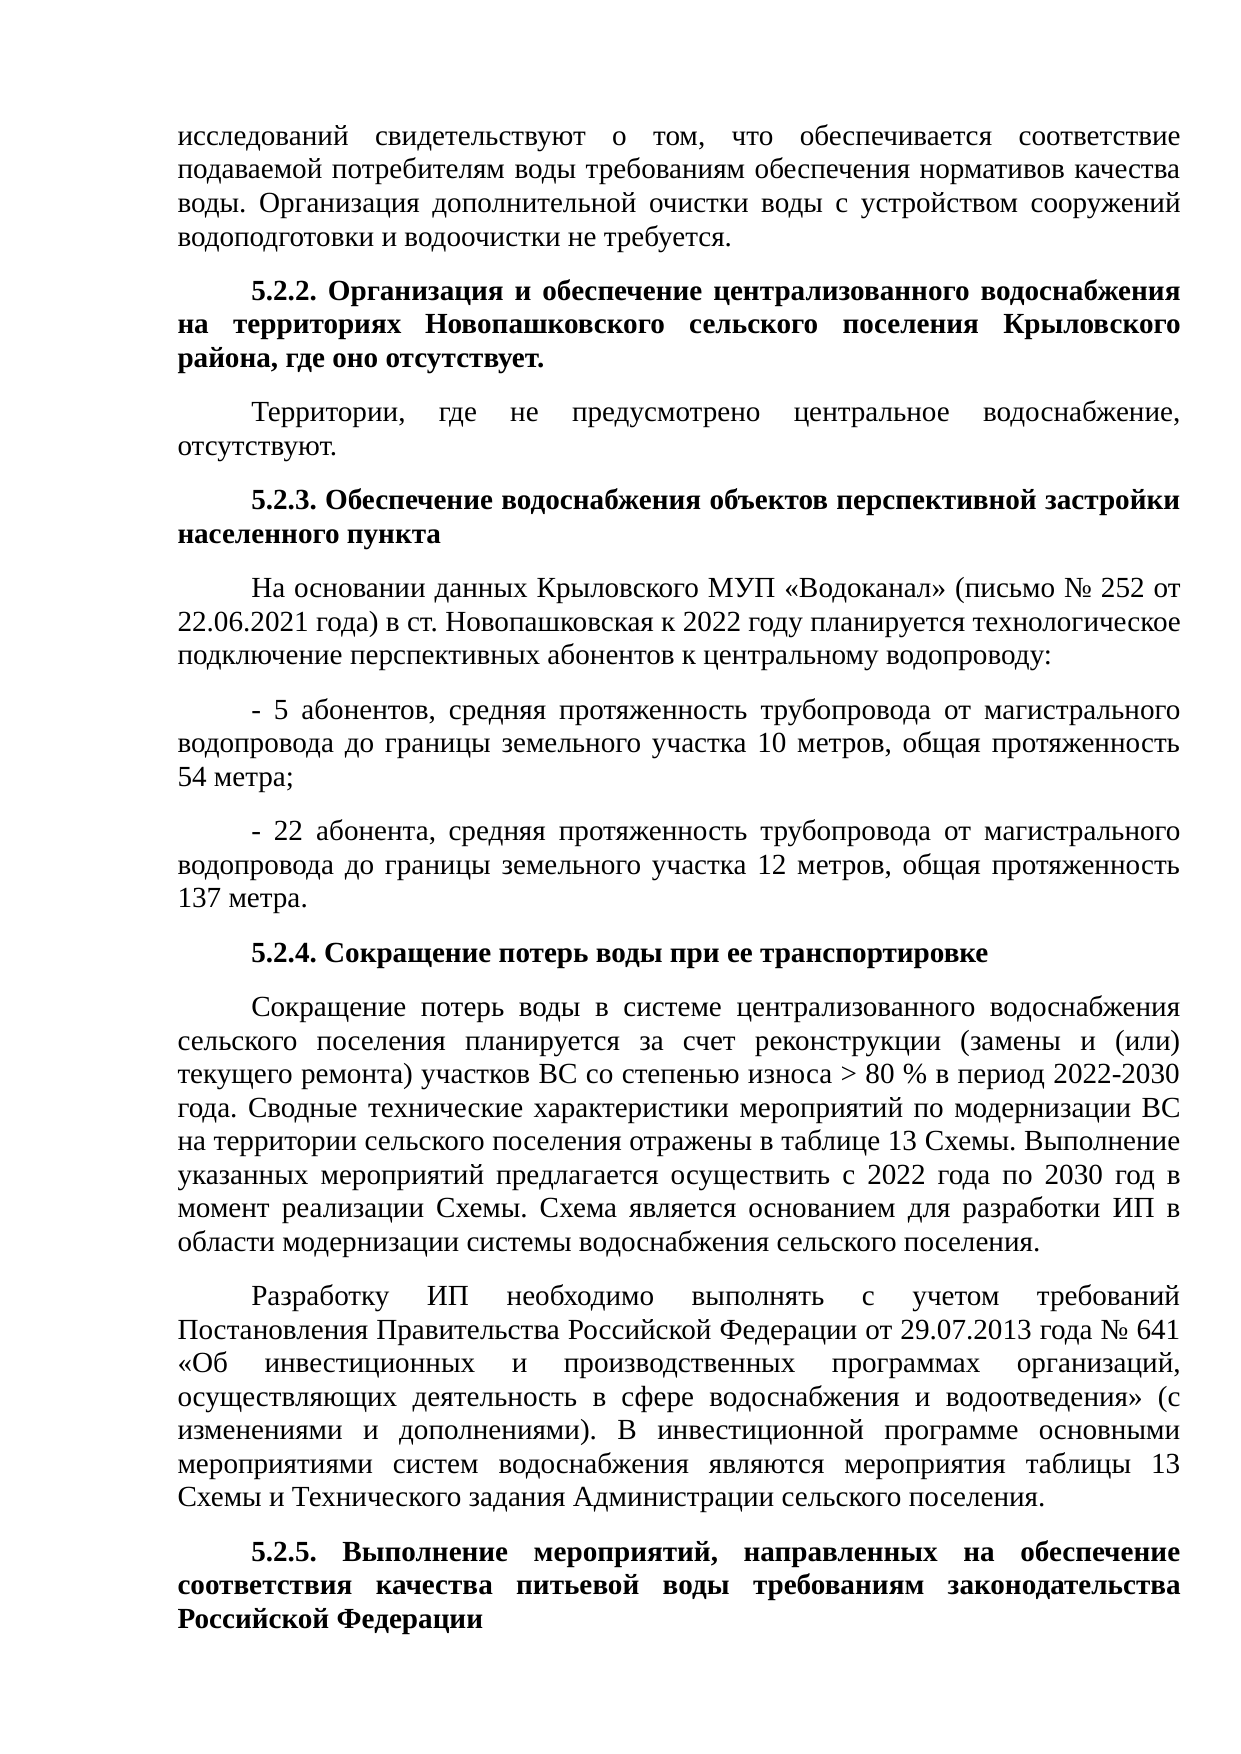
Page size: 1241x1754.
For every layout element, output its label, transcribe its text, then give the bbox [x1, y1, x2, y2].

text На основании данных Крыловского МУП «Водоканал» (письмо № 252 от 22.06.2021 года) в ст. Новопашковская к 2022 году планируется технологическое подключение перспективных абонентов к центральному водопроводу: [177, 570, 1181, 671]
text 5.2.5. Выполнение мероприятий, направленных на обеспечение соответствия качества питьевой воды требованиям законодательства Российской Федерации [177, 1534, 1181, 1634]
text 5.2.2. Организация и обеспечение централизованного водоснабжения на территориях Новопашковского сельского поселения Крыловского района, где оно отсутствует. [177, 273, 1181, 374]
text - 5 абонентов, средняя протяженность трубопровода от магистрального водопровода до границы земельного участка 10 метров, общая протяженность 54 метра; [177, 692, 1181, 792]
text - 22 абонента, средняя протяженность трубопровода от магистрального водопровода до границы земельного участка 12 метров, общая протяженность 137 метра. [177, 813, 1181, 914]
text 5.2.4. Сокращение потерь воды при ее транспортировке [177, 935, 1181, 968]
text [177, 118, 1181, 252]
text Разработку ИП необходимо выполнять с учетом требований Постановления Правительства Российской Федерации от 29.07.2013 года № 641 «Об инвестиционных и производственных программах организаций, осуществляющих деятельность в сфере водоснабжения и водоотведения» (с изменениями и дополнениями). В инвестиционной программе основными мероприятиями систем водоснабжения являются мероприятия таблицы 13 Схемы и Технического задания Администрации сельского поселения. [177, 1278, 1181, 1513]
text 5.2.3. Обеспечение водоснабжения объектов перспективной застройки населенного пункта [177, 482, 1181, 549]
text Территории, где не предусмотрено центральное водоснабжение, отсутствуют. [177, 394, 1181, 462]
text Сокращение потерь воды в системе централизованного водоснабжения сельского поселения планируется за счет реконструкции (замены и (или) текущего ремонта) участков ВС со степенью износа > 80 % в период 2022-2030 года. Сводные технические характеристики мероприятий по модернизации ВС на территории сельского поселения отражены в таблице 13 Схемы. Выполнение указанных мероприятий предлагается осуществить с 2022 года по 2030 год в момент реализации Схемы. Схема является основанием для разработки ИП в области модернизации системы водоснабжения сельского поселения. [177, 989, 1181, 1257]
